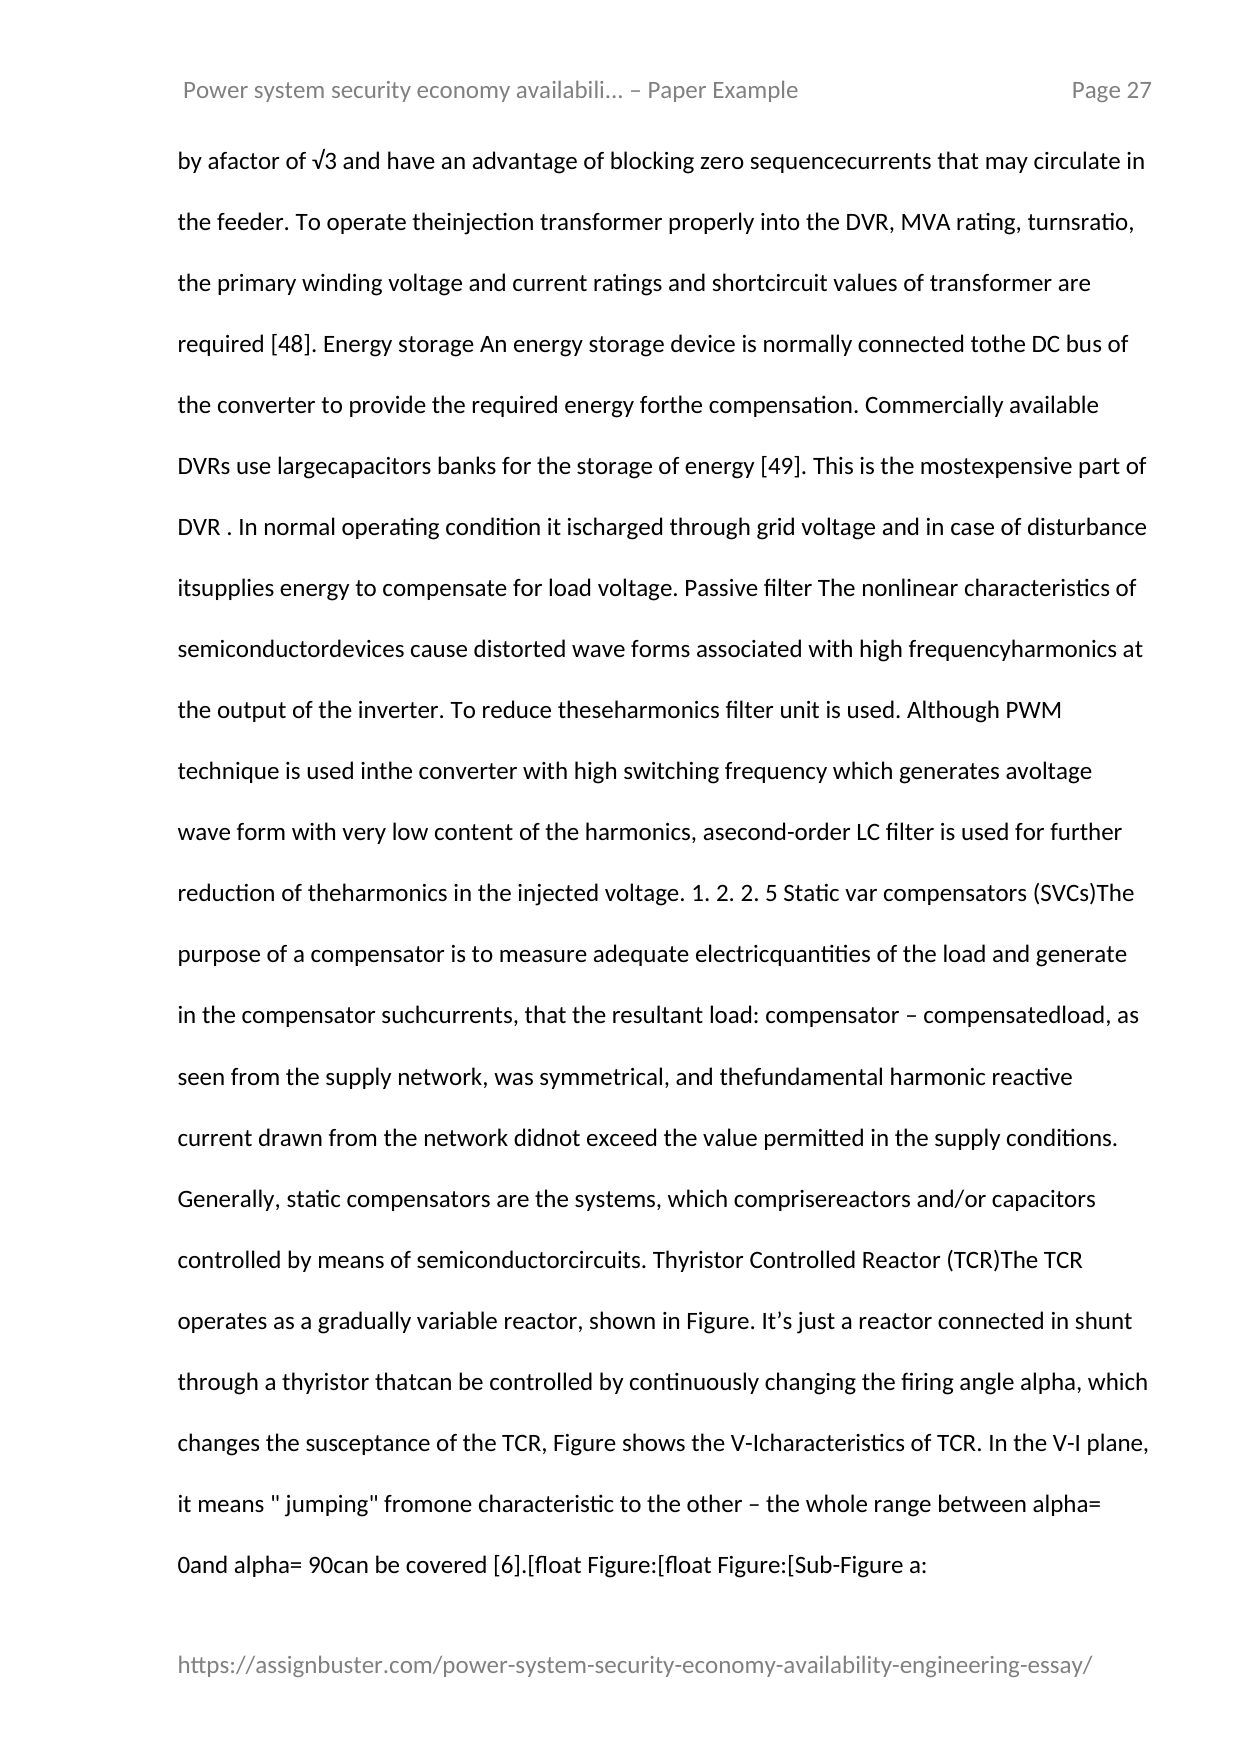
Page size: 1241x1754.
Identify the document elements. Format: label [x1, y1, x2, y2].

text [177, 145, 1152, 1579]
